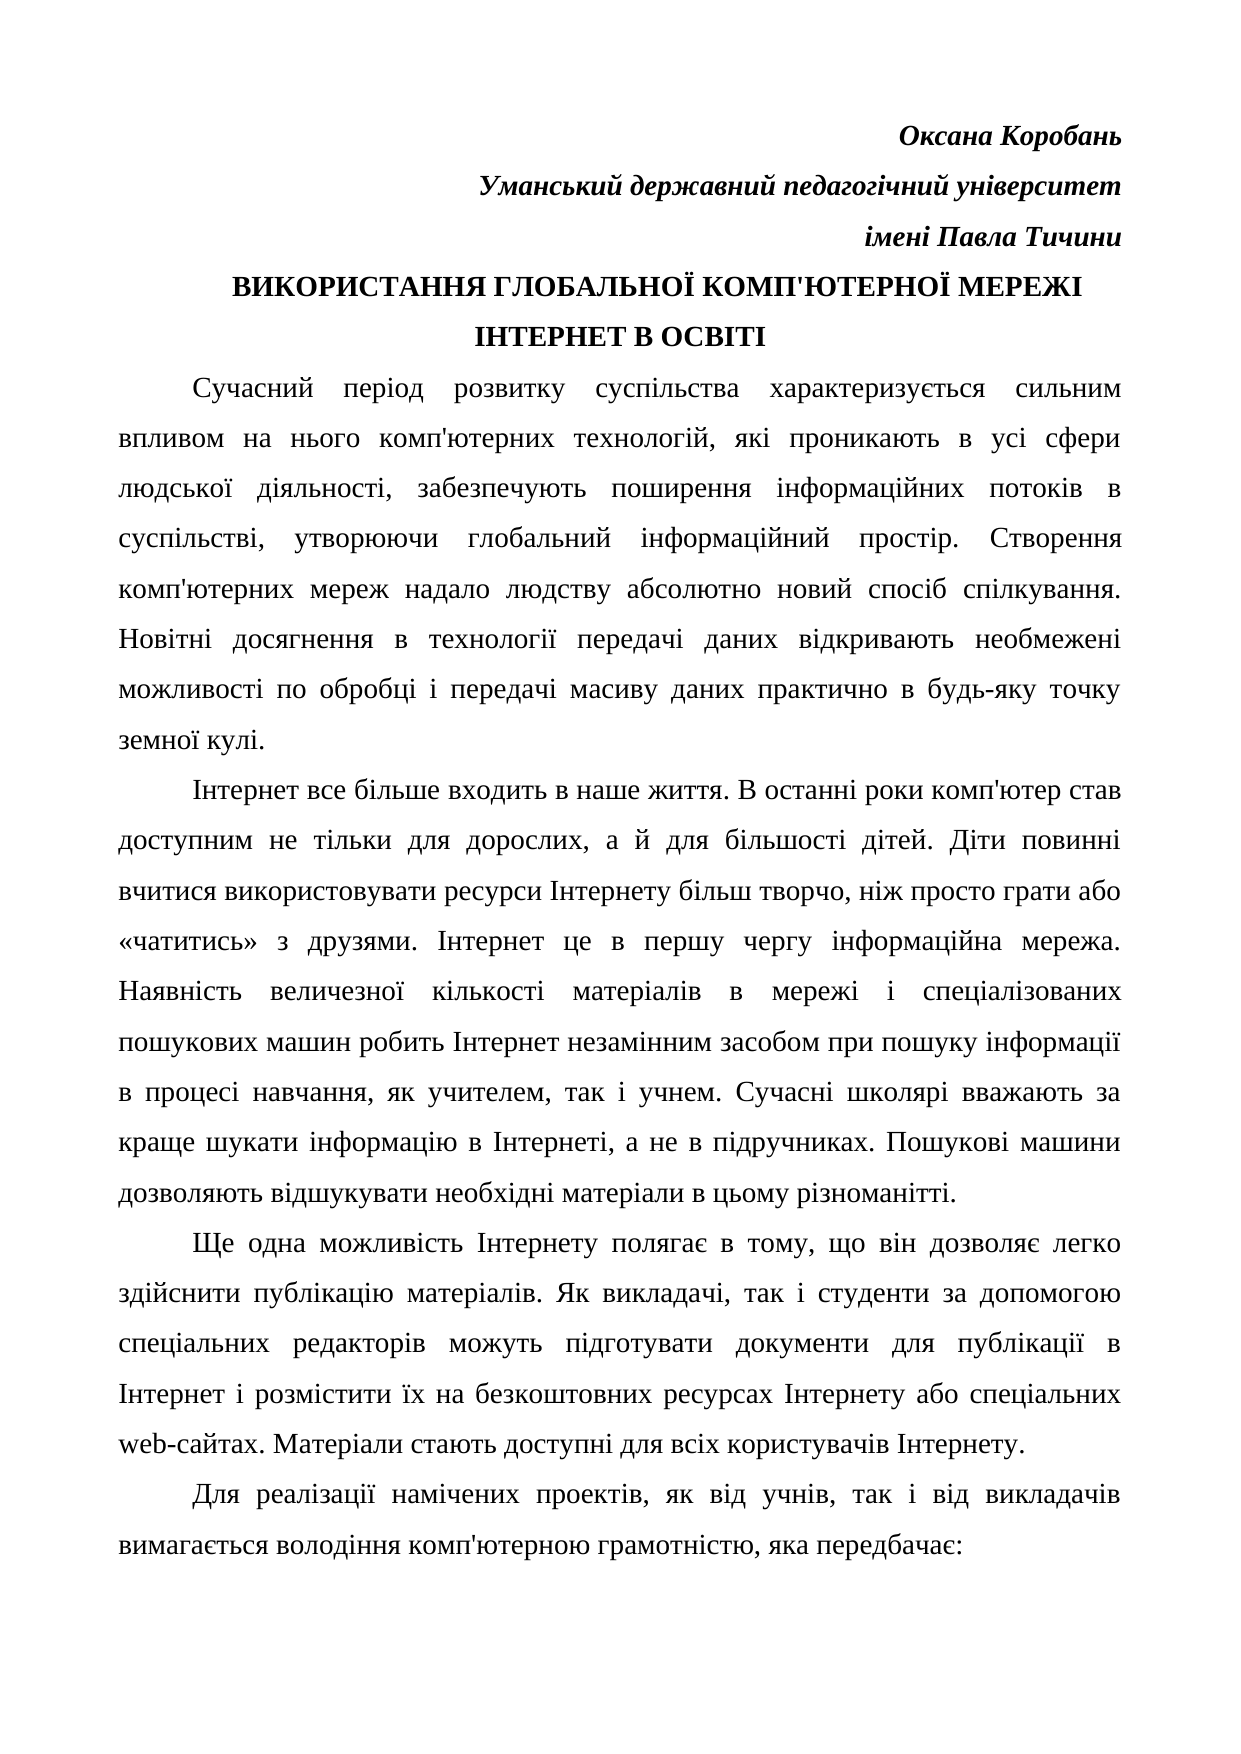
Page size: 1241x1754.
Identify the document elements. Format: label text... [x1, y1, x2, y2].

text Ще одна можливість Інтернету полягає в тому, що він дозволяє легко здійснити публікацію матеріалів. Як викладачі, так і студенти за допомогою спеціальних редакторів можуть підготувати документи для публікації в Інтернет і розмістити їх на безкоштовних ресурсах Інтернету або спеціальних web-сайтах. Матеріали стають доступні для всіх користувачів Інтернету. [118, 1225, 1122, 1460]
text Інтернет все більше входить в наше життя. В останні роки комп'ютер став доступним не тільки для дорослих, а й для більшості дітей. Діти повинні вчитися використовувати ресурси Інтернету більш творчо, ніж просто грати або «чатитись» з друзями. Інтернет це в першу чергу інформаційна мережа. Наявність величезної кількості матеріалів в мережі і спеціалізованих пошукових машин робить Інтернет незамінним засобом при пошуку інформації в процесі навчання, як учителем, так і учнем. Сучасні школярі вважають за краще шукати інформацію в Інтернеті, а не в підручниках. Пошукові машини дозволяють відшукувати необхідні матеріали в цьому різноманітті. [118, 772, 1122, 1208]
text Для реалізації намічених проектів, як від учнів, так і від викладачів вимагається володіння комп'ютерною грамотністю, яка передбачає: [118, 1477, 1122, 1560]
text імені Павла Тичини [118, 219, 1122, 252]
text ВИКОРИСТАННЯ ГЛОБАЛЬНОЇ КОМП'ЮТЕРНОЇ МЕРЕЖІ ІНТЕРНЕТ В ОСВІТІ [118, 269, 1122, 353]
text Оксана Коробань [118, 118, 1122, 152]
text Сучасний період розвитку суспільства характеризується сильним впливом на нього комп'ютерних технологій, які проникають в усі сфери людської діяльності, забезпечують поширення інформаційних потоків в суспільстві, утворюючи глобальний інформаційний простір. Створення комп'ютерних мереж надало людству абсолютно новий спосіб спілкування. Новітні досягнення в технології передачі даних відкривають необмежені можливості по обробці і передачі масиву даних практично в будь-яку точку земної кулі. [118, 370, 1122, 755]
text Уманський державний педагогічний університет [118, 168, 1122, 202]
